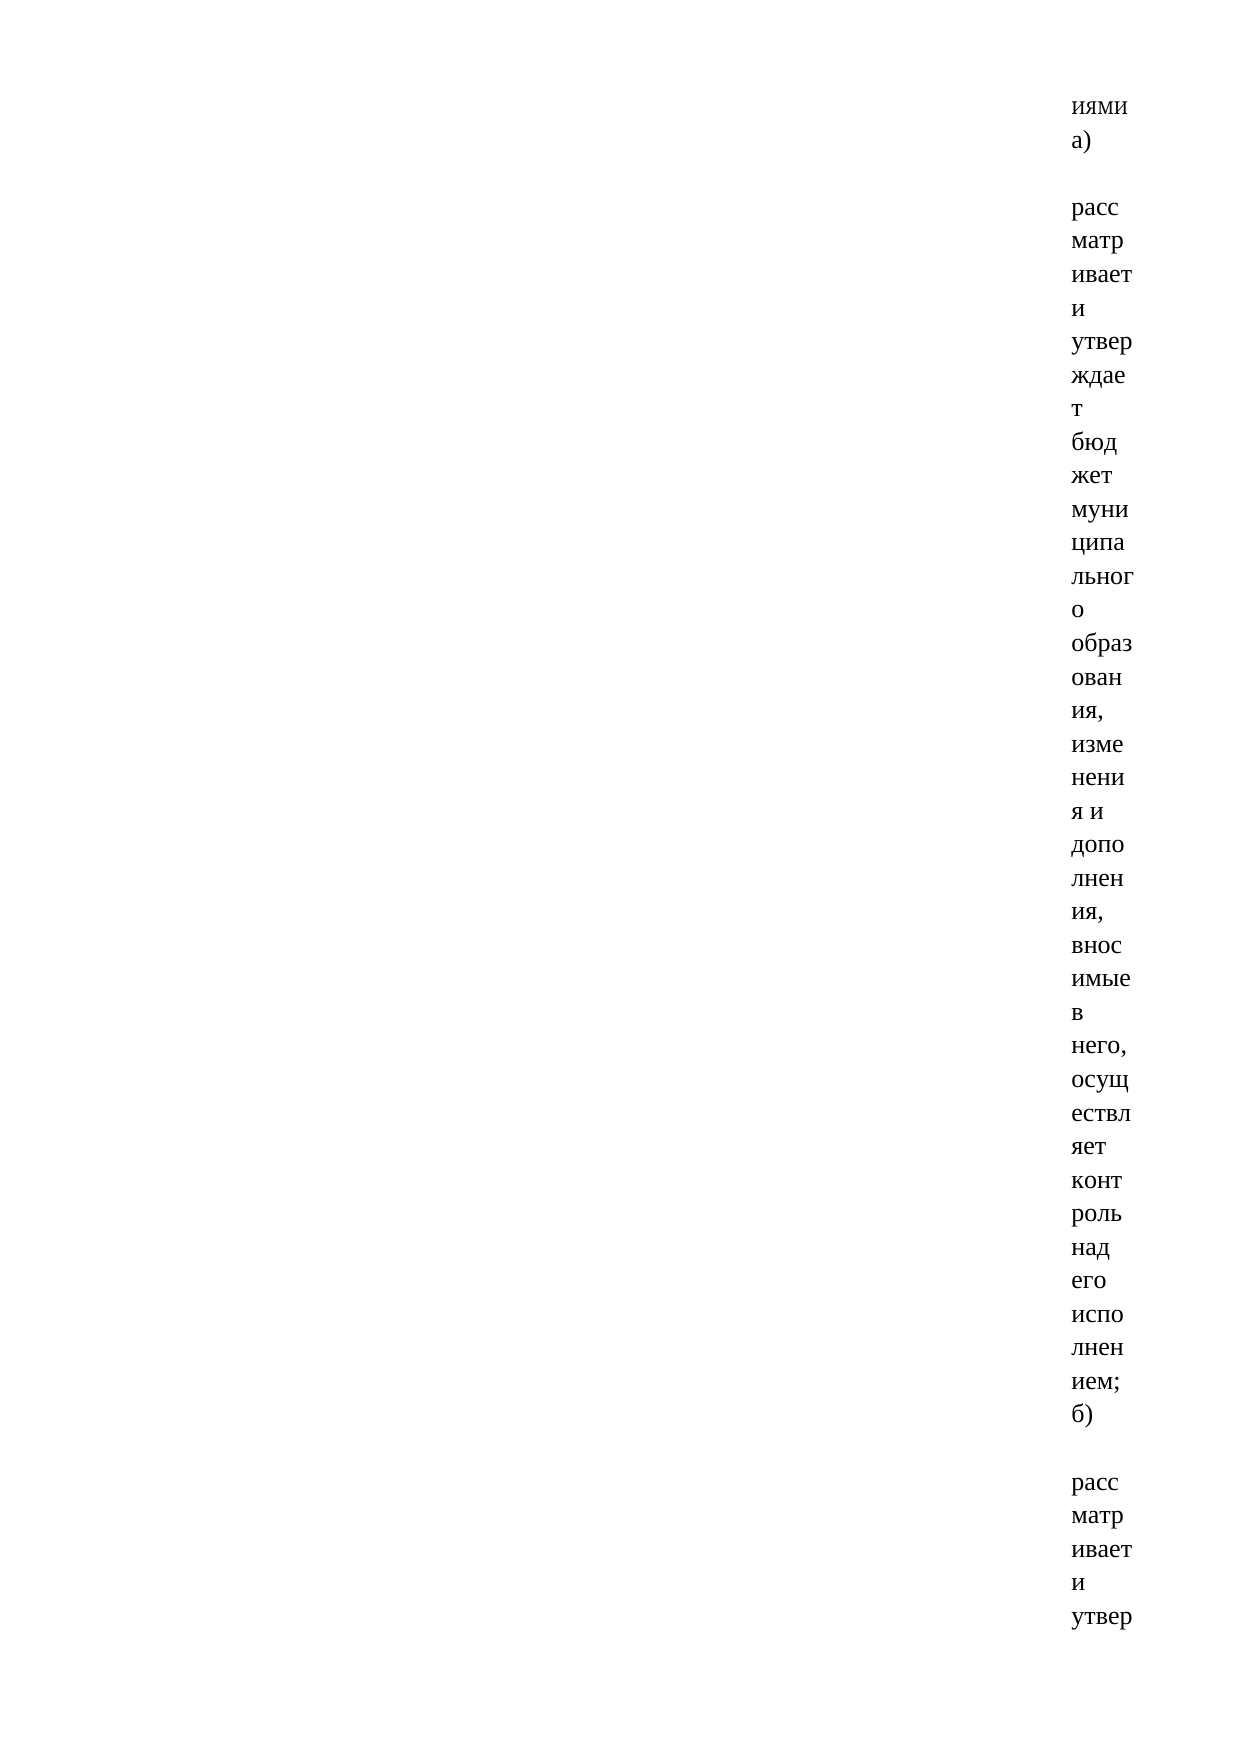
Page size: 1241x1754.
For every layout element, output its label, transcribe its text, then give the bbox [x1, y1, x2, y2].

text ПОЛНОМОЧИЯМИ [1071, 88, 1134, 122]
text а) рассматривает и утверждает бюджет муниципального образования, изменения и дополнения, вносимые в него, осуществляет контроль над его исполнением; [1071, 122, 1134, 1396]
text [1071, 1396, 1134, 1631]
